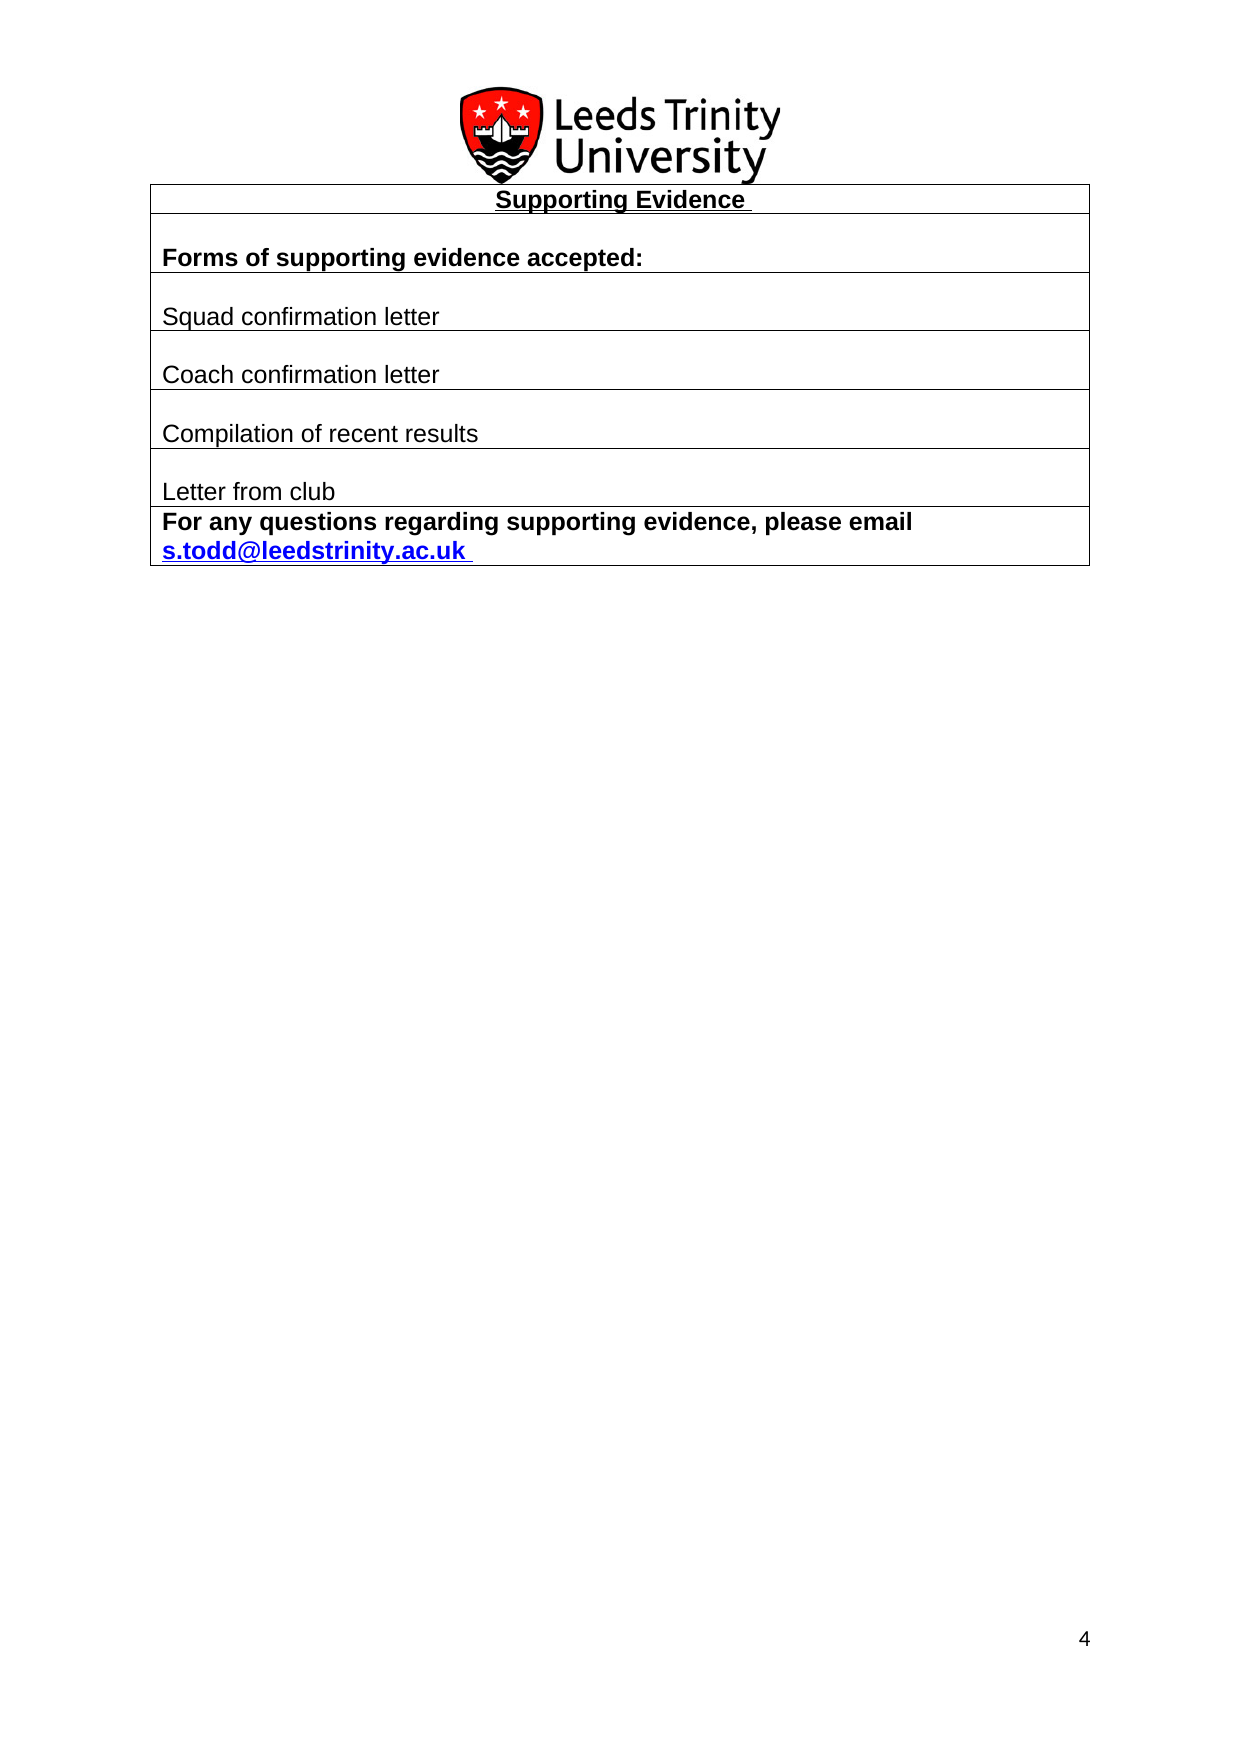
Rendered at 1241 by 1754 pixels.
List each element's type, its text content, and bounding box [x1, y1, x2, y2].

table_cell Compilation of recent results [151, 390, 1089, 447]
table_cell For any questions regarding supporting evidence, please email s.todd@leedstrinity.ac.uk [151, 507, 1089, 564]
table_cell Forms of supporting evidence accepted: [151, 214, 1089, 272]
table_cell Coach confirmation letter [151, 331, 1089, 389]
table_cell Squad confirmation letter [151, 273, 1089, 330]
picture [460, 86, 781, 184]
table_cell Letter from club [151, 449, 1089, 506]
table_header Supporting Evidence [151, 185, 1089, 213]
